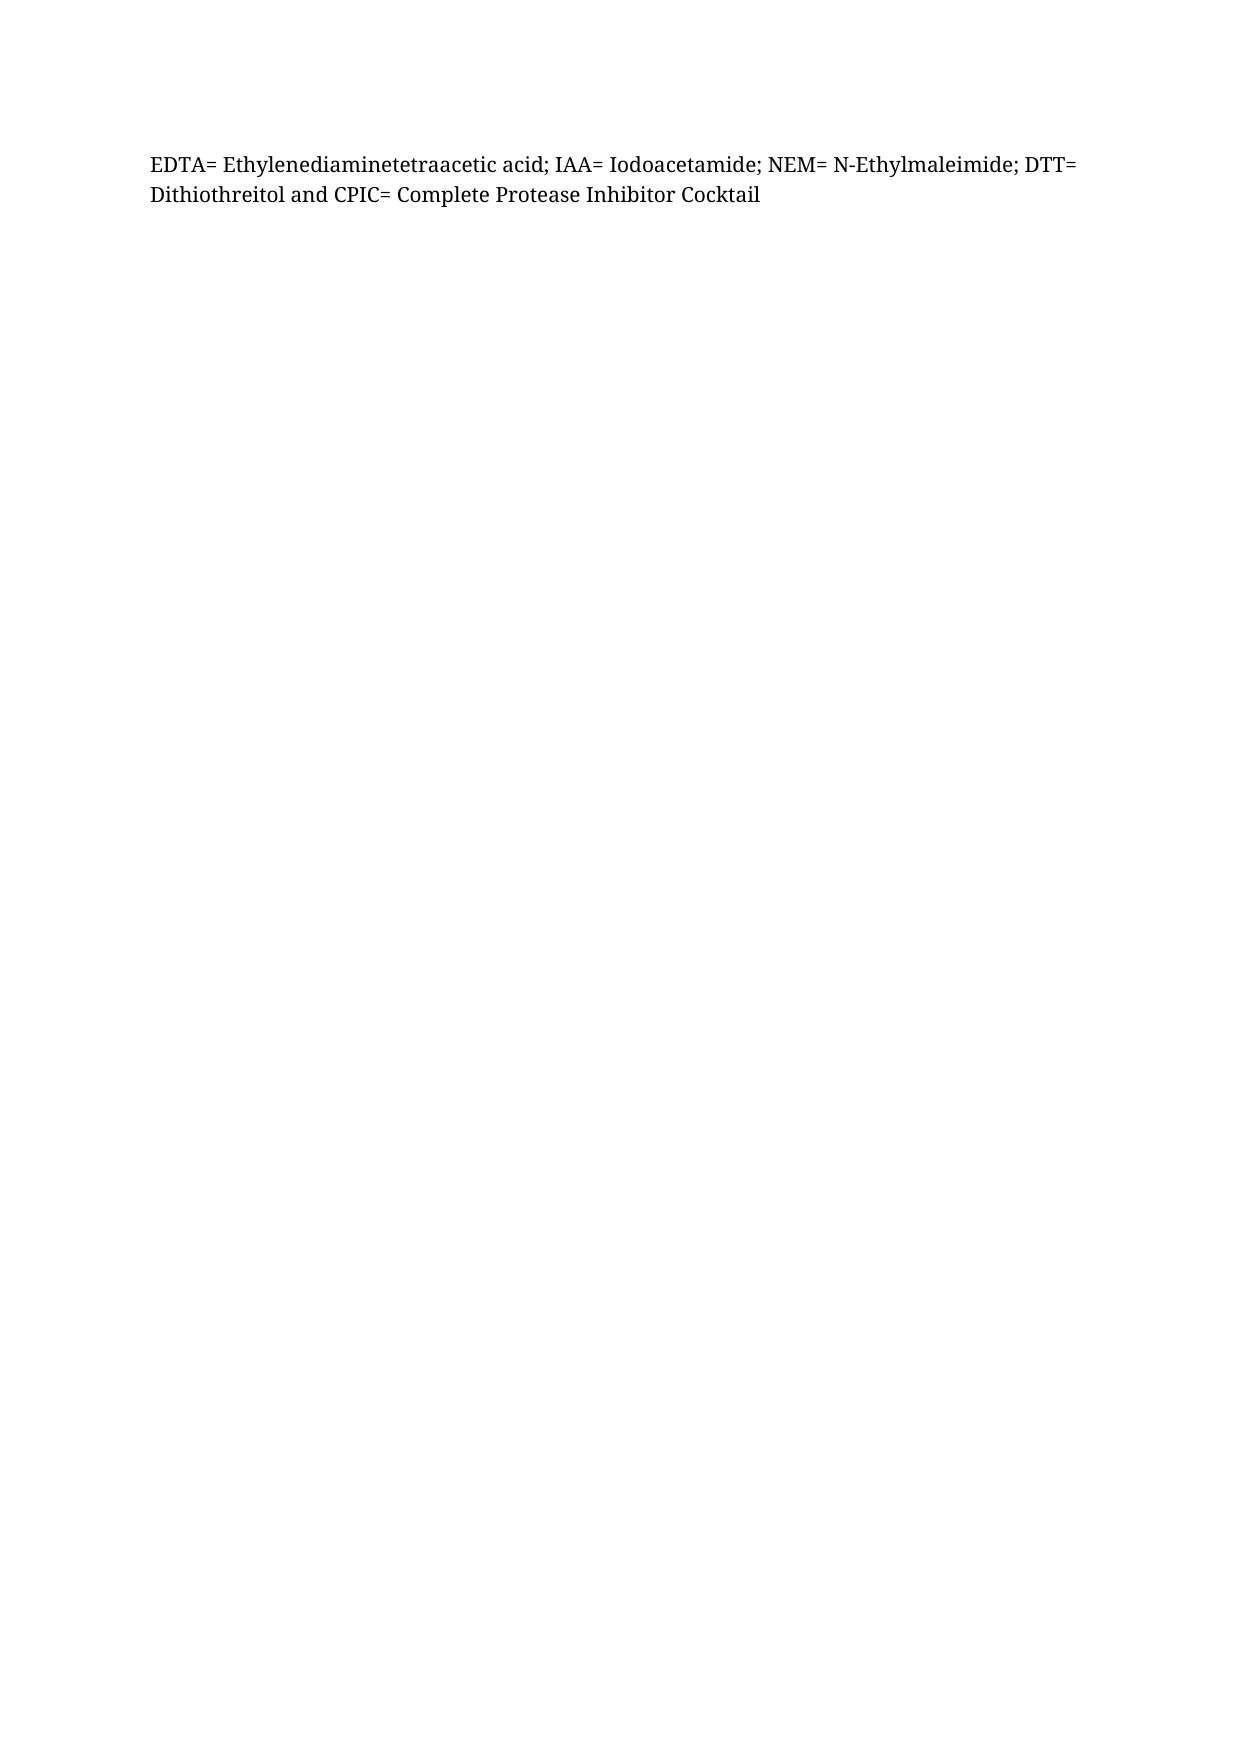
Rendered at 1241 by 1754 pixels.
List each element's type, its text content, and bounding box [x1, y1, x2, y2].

text EDTA= Ethylenediaminetetraacetic acid; IAA= Iodoacetamide; NEM= N-Ethylmaleimide; DTT= Dithiothreitol and CPIC= Complete Protease Inhibitor Cocktail [150, 150, 1090, 209]
